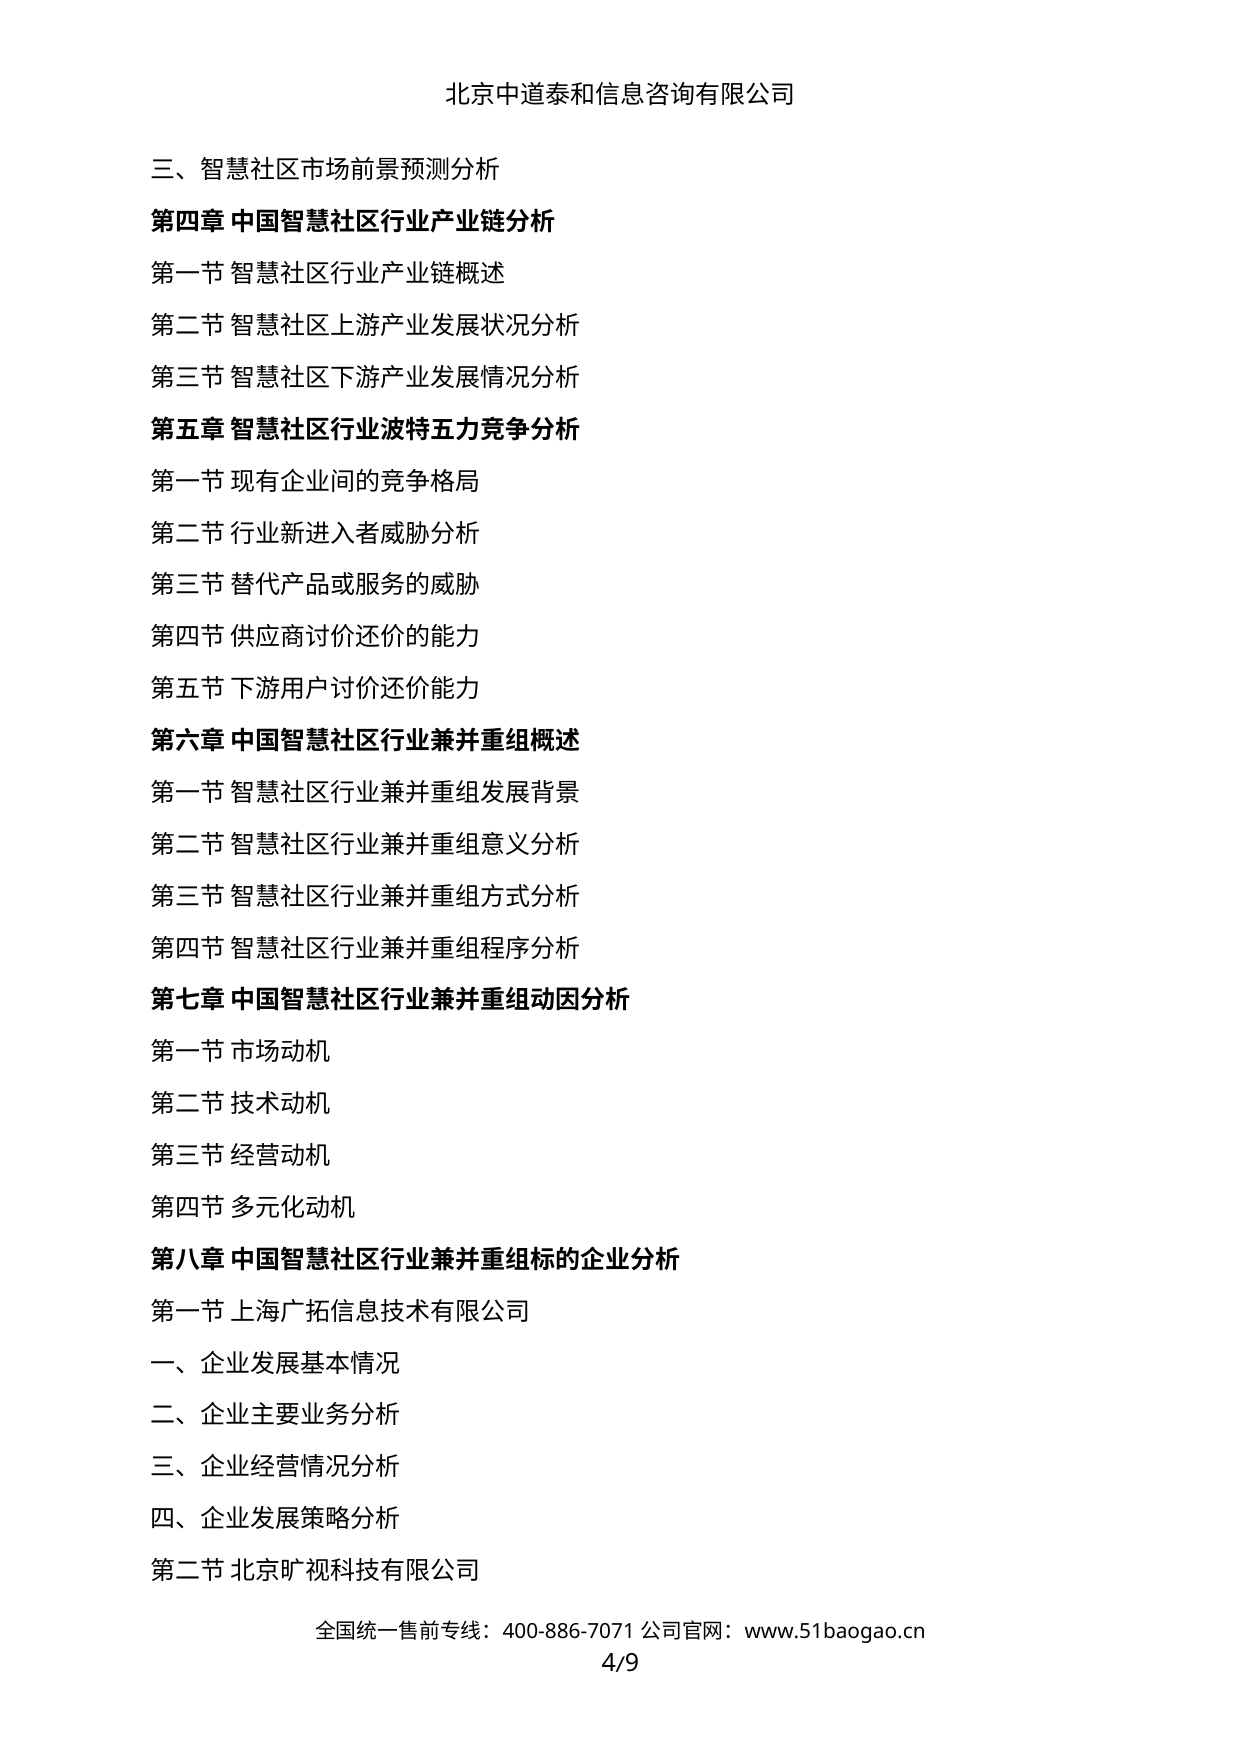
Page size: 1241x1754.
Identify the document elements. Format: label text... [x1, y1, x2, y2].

text 三、智慧社区市场前景预测分析 [150, 150, 1090, 186]
text 第一节 上海广拓信息技术有限公司 [150, 1291, 1090, 1327]
text 第二节 北京旷视科技有限公司 [150, 1551, 1090, 1587]
text 四、企业发展策略分析 [150, 1499, 1090, 1535]
text 第五节 下游用户讨价还价能力 [150, 669, 1090, 705]
text 第一节 市场动机 [150, 1032, 1090, 1068]
text 第四节 供应商讨价还价的能力 [150, 617, 1090, 653]
text 第五章 智慧社区行业波特五力竞争分析 [150, 409, 1090, 446]
text 第四章 中国智慧社区行业产业链分析 [150, 202, 1090, 238]
text 第四节 多元化动机 [150, 1187, 1090, 1224]
text 第三节 替代产品或服务的威胁 [150, 565, 1090, 601]
text 第一节 智慧社区行业产业链概述 [150, 254, 1090, 290]
text 第八章 中国智慧社区行业兼并重组标的企业分析 [150, 1239, 1090, 1276]
text 一、企业发展基本情况 [150, 1343, 1090, 1379]
text 第二节 智慧社区上游产业发展状况分析 [150, 306, 1090, 342]
text 第二节 技术动机 [150, 1084, 1090, 1120]
text 二、企业主要业务分析 [150, 1395, 1090, 1431]
text 第二节 行业新进入者威胁分析 [150, 513, 1090, 549]
text 第四节 智慧社区行业兼并重组程序分析 [150, 928, 1090, 964]
text 第一节 智慧社区行业兼并重组发展背景 [150, 772, 1090, 809]
text 第三节 经营动机 [150, 1136, 1090, 1172]
text 第一节 现有企业间的竞争格局 [150, 461, 1090, 497]
text 第六章 中国智慧社区行业兼并重组概述 [150, 721, 1090, 757]
text 第七章 中国智慧社区行业兼并重组动因分析 [150, 980, 1090, 1016]
text 第三节 智慧社区下游产业发展情况分析 [150, 357, 1090, 394]
text 第三节 智慧社区行业兼并重组方式分析 [150, 876, 1090, 912]
text 第二节 智慧社区行业兼并重组意义分析 [150, 824, 1090, 861]
text 三、企业经营情况分析 [150, 1447, 1090, 1483]
